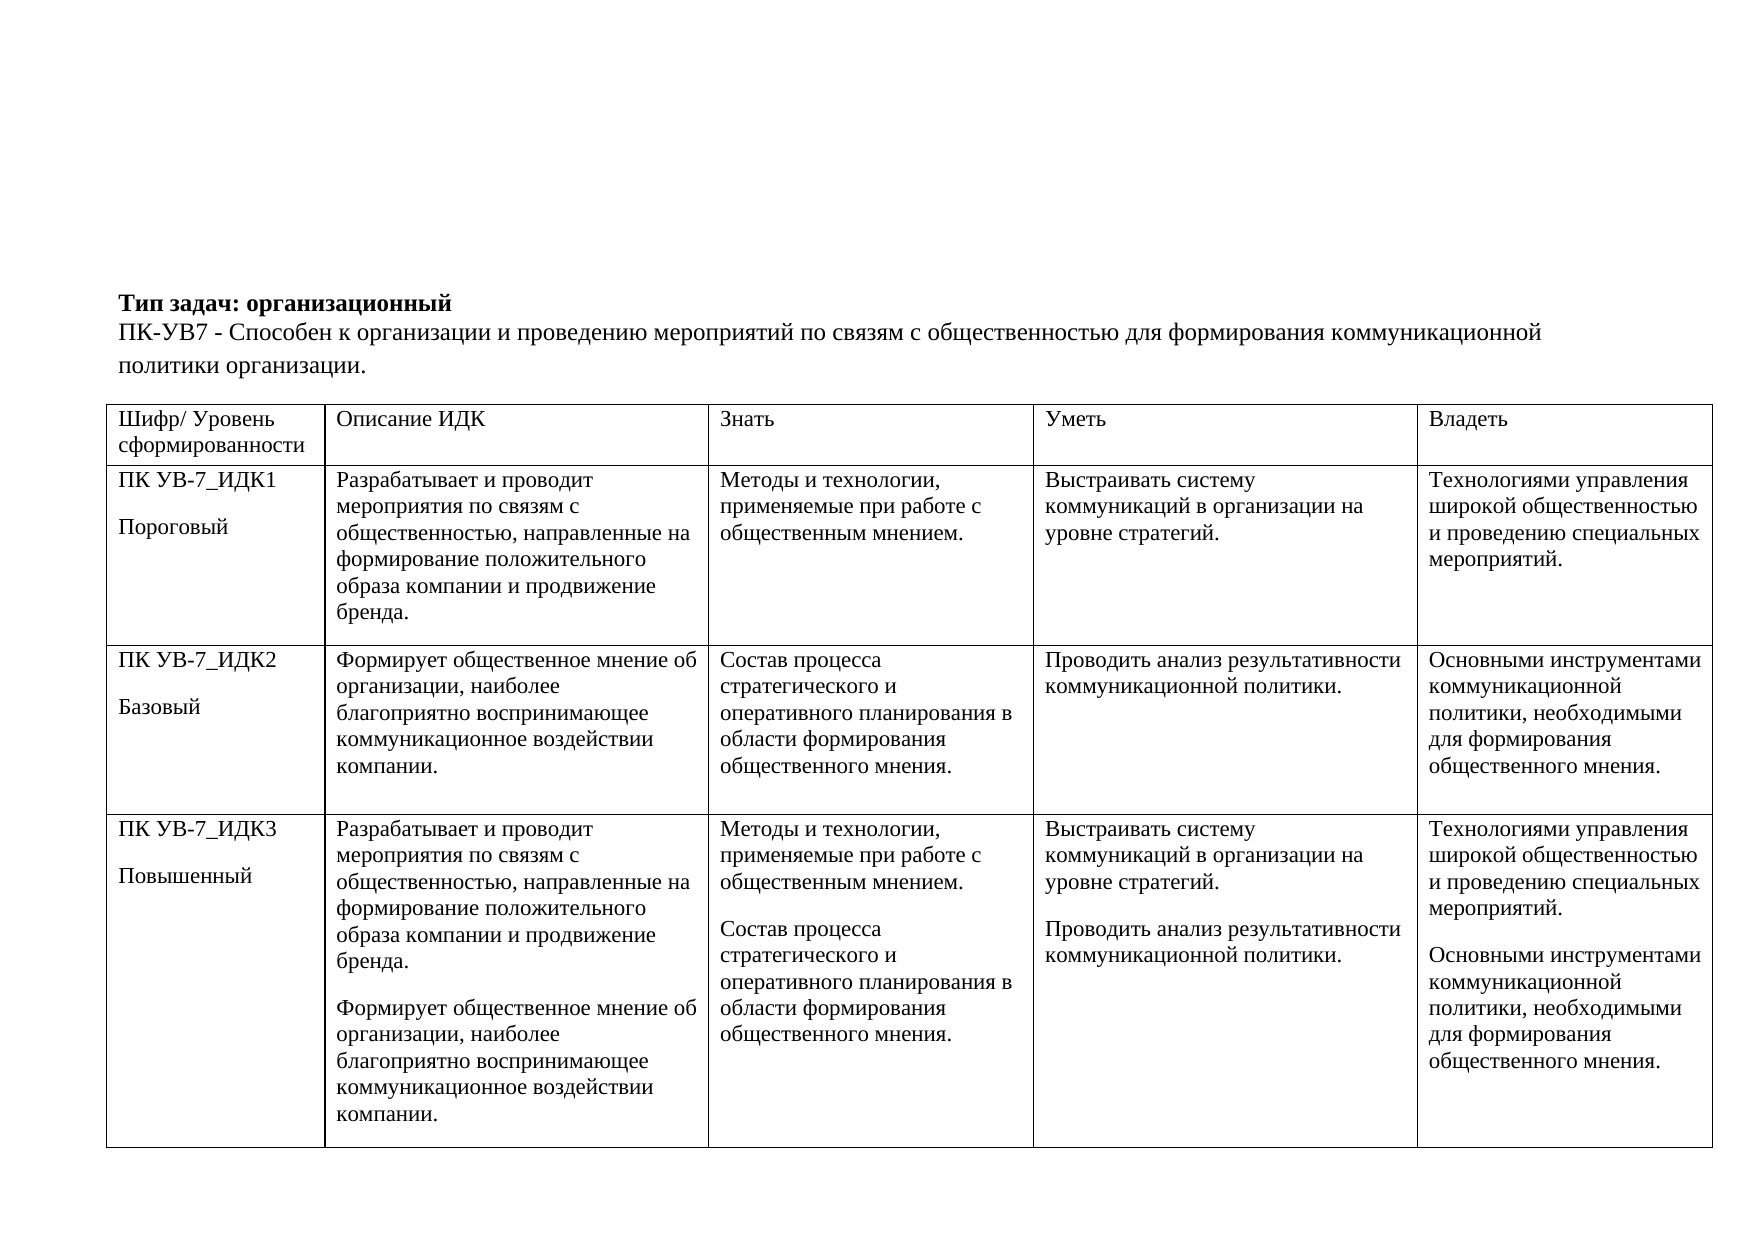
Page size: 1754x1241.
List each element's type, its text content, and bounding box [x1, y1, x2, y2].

table_cell ПК УВ-7_ИДК1 Пороговый [107, 466, 324, 645]
table_header Владеть [1418, 405, 1712, 465]
table_cell Технологиями управления широкой общественностью и проведению специальных мероприятий. Основными инструментами коммуникационной политики, необходимыми для формирования общественного мнения. [1418, 815, 1712, 1147]
table_cell Состав процесса стратегического и оперативного планирования в области формирования общественного мнения. [709, 646, 1033, 814]
table_header Уметь [1034, 405, 1417, 465]
table_cell Основными инструментами коммуникационной политики, необходимыми для формирования общественного мнения. [1418, 646, 1712, 814]
table_cell Методы и технологии, применяемые при работе с общественным мнением. Состав процесса стратегического и оперативного планирования в области формирования общественного мнения. [709, 815, 1033, 1147]
table_header Шифр/ Уровень сформированности [107, 405, 324, 465]
table_cell ПК УВ-7_ИДК2 Базовый [107, 646, 324, 814]
text Тип задач: организационный [118, 288, 1636, 317]
table_cell Методы и технологии, применяемые при работе с общественным мнением. [709, 466, 1033, 645]
table_cell Технологиями управления широкой общественностью и проведению специальных мероприятий. [1418, 466, 1712, 645]
table_cell Разрабатывает и проводит мероприятия по связям с общественностью, направленные на формирование положительного образа компании и продвижение бренда. [326, 466, 708, 645]
table_cell Проводить анализ результативности коммуникационной политики. [1034, 646, 1417, 814]
table_header Знать [709, 405, 1033, 465]
table_cell Выстраивать систему коммуникаций в организации на уровне стратегий. [1034, 466, 1417, 645]
table_cell ПК УВ-7_ИДК3 Повышенный [107, 815, 324, 1147]
table_cell Выстраивать систему коммуникаций в организации на уровне стратегий. Проводить анализ результативности коммуникационной политики. [1034, 815, 1417, 1147]
text ПК-УВ7 - Способен к организации и проведению мероприятий по связям с общественностью для формирования коммуникационной политики организации. [118, 317, 1636, 379]
table_header Описание ИДК [326, 405, 708, 465]
table_cell Формирует общественное мнение об организации, наиболее благоприятно воспринимающее коммуникационное воздействии компании. [326, 646, 708, 814]
table_cell Разрабатывает и проводит мероприятия по связям с общественностью, направленные на формирование положительного образа компании и продвижение бренда. Формирует общественное мнение об организации, наиболее благоприятно воспринимающее коммуникационное воздействии компании. [326, 815, 708, 1147]
